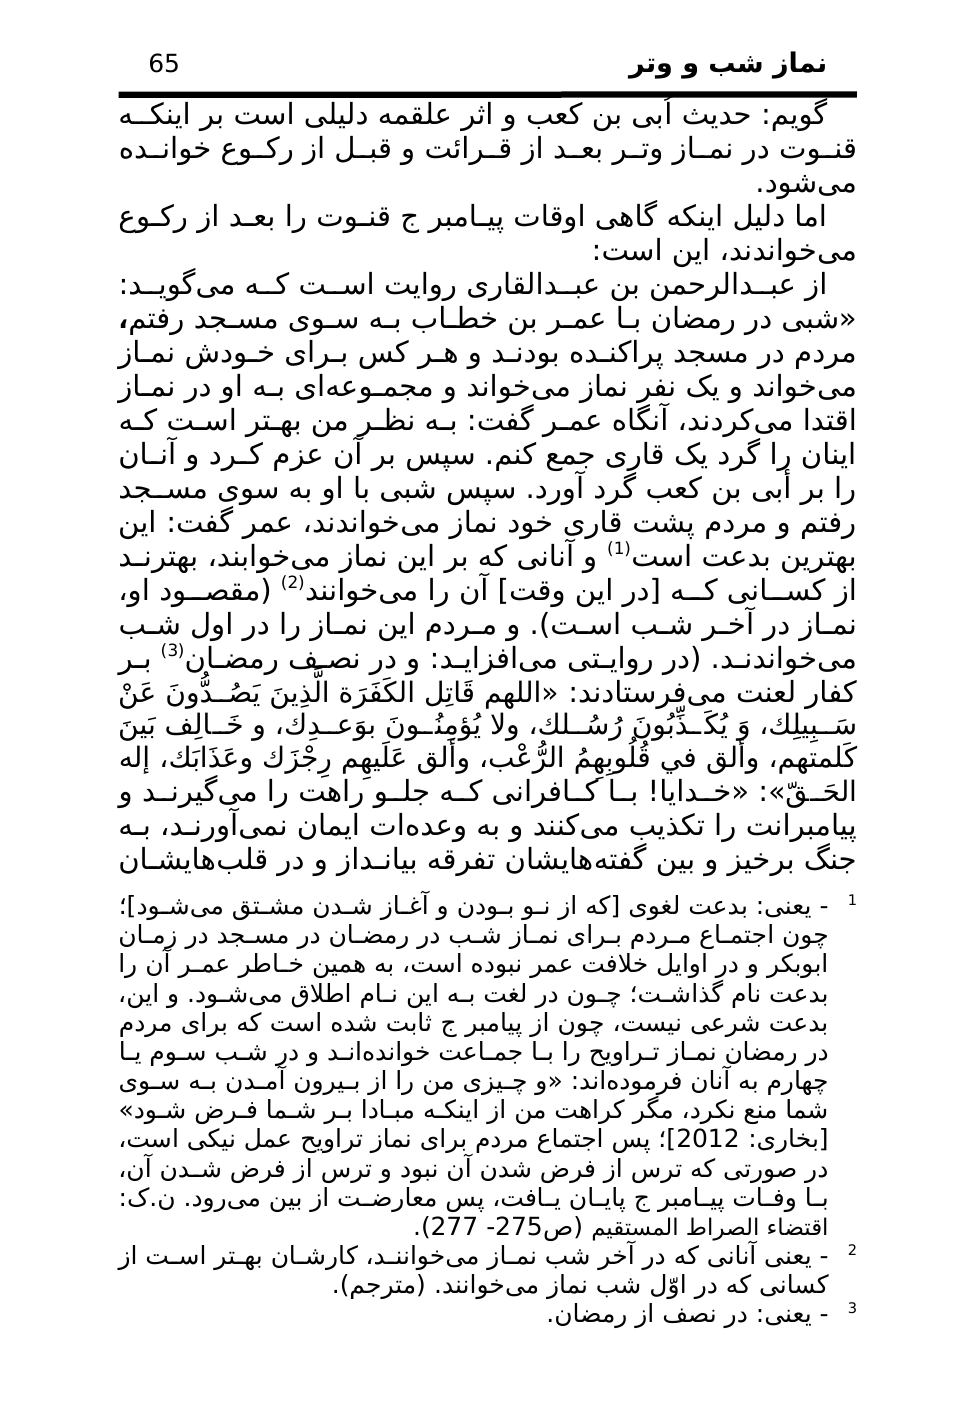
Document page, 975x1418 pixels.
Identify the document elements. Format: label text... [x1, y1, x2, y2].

text اما دلیل اینکه گاهی اوقات پیامبر ج قنوت را بعد از رکوع می‌خواندند، این است: [118, 199, 857, 267]
text از عبدالرحمن بن عبدالقاری روایت است که می‌گوید: «شبی در رمضان بـا عمر بن خطاب به سوی مسجد رفتم، مردم در مسجد پراکنده بودند و هر کس برای خودش نماز می‌خواند و یک نفر نماز می‌خواند و مجموعه‌ای به او در نماز اقتدا می‌کردند، آنگاه عمر گفت: به نظر من بهتر است که اینان را گرد یک قاری جمع کنم. سپس بر آن عزم کرد و آنان را بر أبی بن کعب گرد آورد. سپس شبی با او به سوی مسجد رفتم و مردم پشت قاری خود نماز می‌خواندند، عمر گفت: این بهترین بدعت است() و آنانی که بر این نماز می‌خوابند، بهترند از کسانی که [در این وقت] آن را می‌خوانند() (مقصود او، نماز در آخر شب است). و مردم این نماز را در اول شب می‌خواندند. (در روایتی می‌افزاید: و در نصف رمضان() بر کفار لعنت می‌فرستادند: «اللهم قَاتِل الكَفَرَة الَّذِينَ يَصُدُّونَ عَنْ سَبِيلِك، وَ يُكَذِّبُونَ رُسُلك، ولا يُؤمِنُونَ بوَعدِك، و خَالِف بَينَ كَلمتهم، وألق في قُلُوبِهِمُ الرُّعْب، وألق عَلَيهِم رِجْزَك وعَذَابَك، إله الحَقّ»: «خدایا! با کافرانی که جلو راهت را می‌گیرند و پیامبرانت را تکذیب می‌کنند و به وعده‌ات ایمان نمی‌آورند، به جنگ برخیز و بین گفته‌هایشان تفرقه بیانداز و در قلب‌هایشان رعب و ترس بیانداز و بر آنان شکنجه و عذابت را فرود بیاور! ای خداوندی که حق هستی!». سپس بر پیامبر ج درود و صلوات می‌فرستاد و برای مسلمانان در آنچه که برایشان خیر و خوب بود دعا می‌کرد، سپس برای مؤمنان طلب مغفرت می‌کرد. گفت: و بعد از لعنت فرستادن بر کفار و صلوات بر پیامبر ج و طلب مغفرت برای مردان و زنان مؤمن و خواستۀ خودش، می‌گفت: «اللهم إيّاكَ نَعْبُد، و لَكَ نُصَلِّي و نَسْجُد، و إليْكَ نَسْعَى و نَحْفِد، و نَرْجُو رَحْمَتَك رَبَّنَا، و نَخَافُ عَذَابَك الجد، إنَّ عَذَابَكَ لِمَنْ عَادَيْتَ مُلحِق»: «خدایا! تنها تو را می‌پرستیم و فقط برای تو نماز می‌خوانیم و سجود می‌آوریم و به سوی تو تلاش می‌کنیم و می‌شتابیم؛ پروردگارا! رحمتت را می‌خواهیم و از عذاب حقیقی تو می‌ترسیم، به ‌راستی ‌که عذابت به آنهایی که با آنان دشمنی کرده‌ای می‌رسد.»، سپس تکبیر می‌گفت و به سجود می‌رفت)»(). [118, 267, 857, 876]
text ‌گویم: حدیث اُبی بن کعب و اثر علقمه دلیلی است بر اینکه قنوت در نماز وتر بعد از قرائت و قبل از رکوع خوانده می‌شود. [118, 98, 857, 199]
